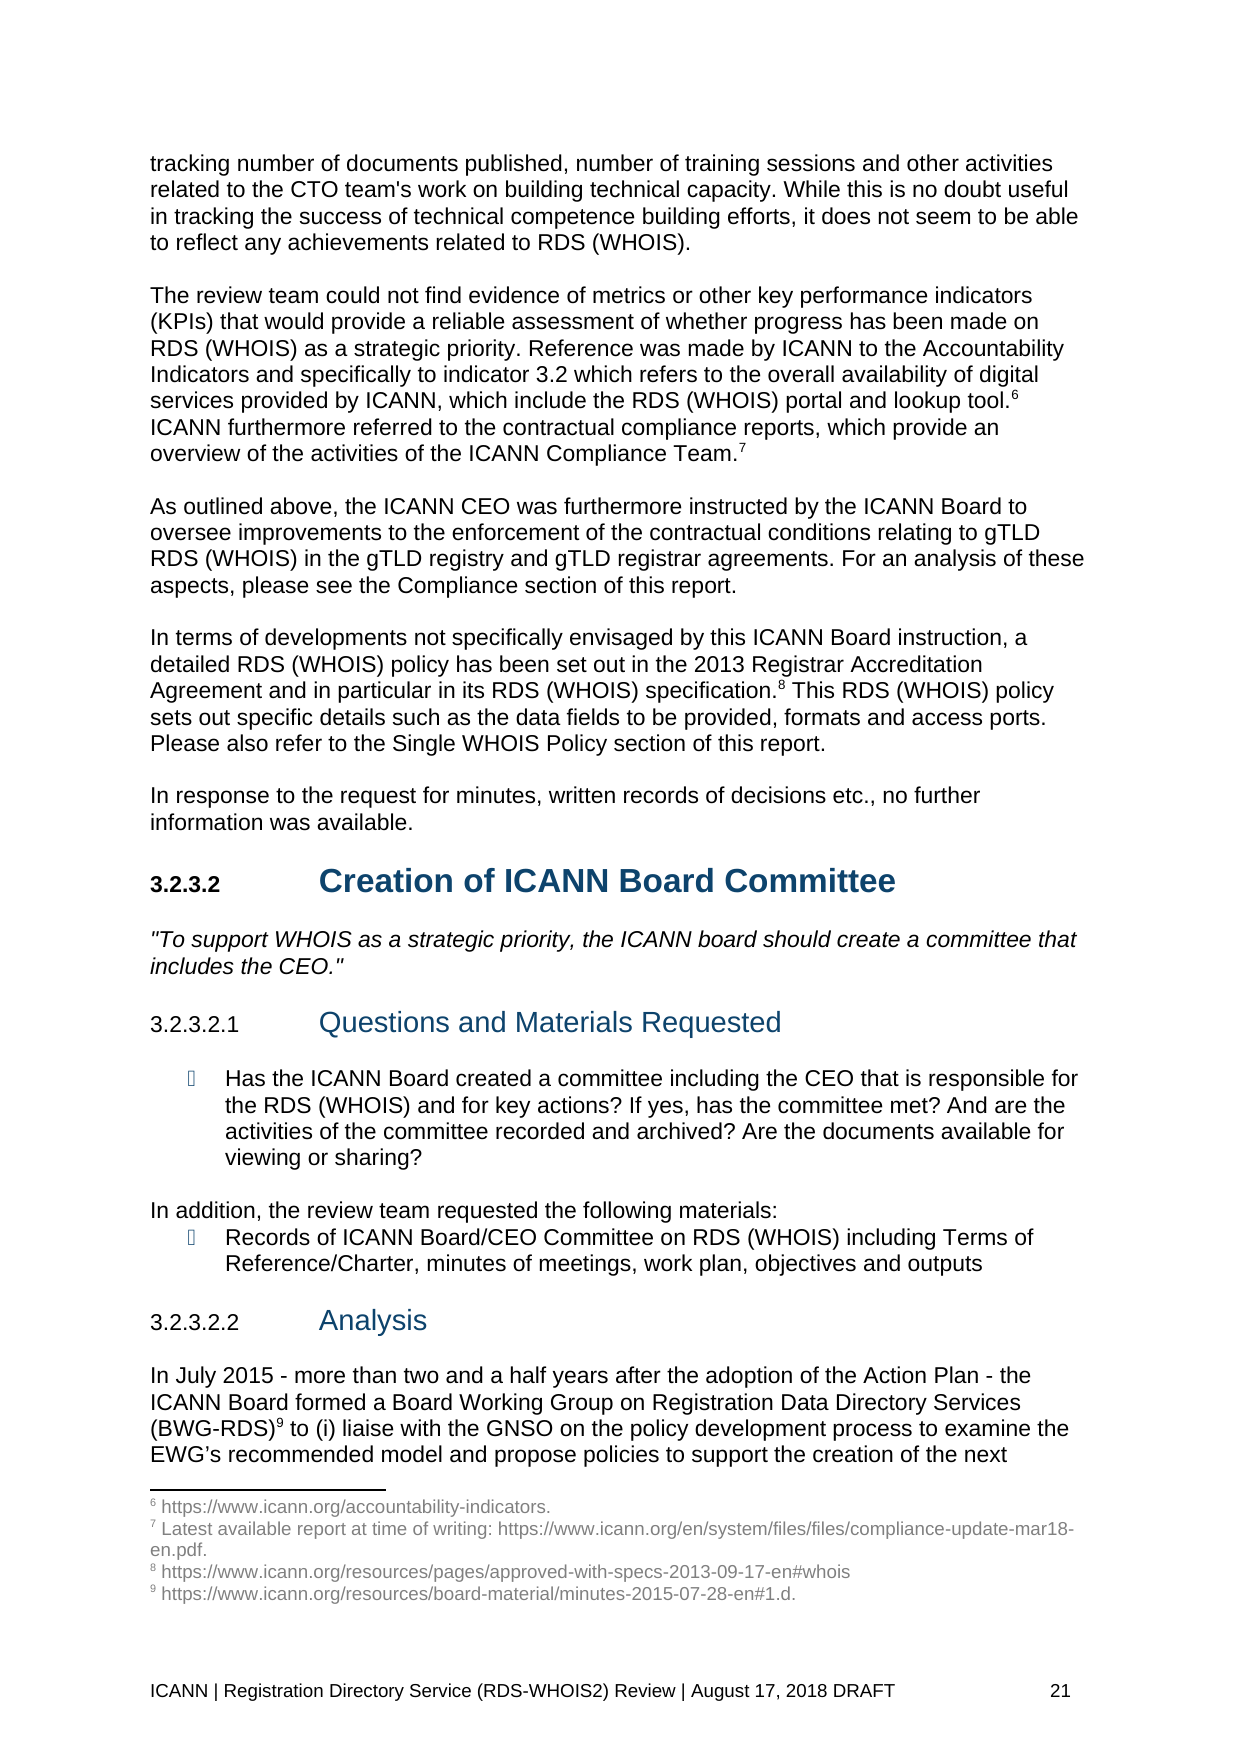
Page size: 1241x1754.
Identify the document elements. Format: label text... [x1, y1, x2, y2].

text In addition, the review team requested the following materials: [150, 1197, 1090, 1223]
subtitle Creation of ICANN Board Committee [150, 862, 1090, 900]
subtitle Questions and Materials Requested [150, 1005, 1090, 1039]
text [150, 1362, 1090, 1468]
subtitle Analysis [150, 1302, 1090, 1336]
text The review team could not find evidence of metrics or other key performance indicators (KPIs) that would provide a reliable assessment of whether progress has been made on RDS (WHOIS) as a strategic priority. Reference was made by ICANN to the Accountability Indicators and specifically to indicator 3.2 which refers to the overall availability of digital services provided by ICANN, which include the RDS (WHOIS) portal and lookup tool. ICANN furthermore referred to the contractual compliance reports, which provide an overview of the activities of the ICANN Compliance Team. [150, 282, 1090, 466]
list Records of ICANN Board/CEO Committee on RDS (WHOIS) including Terms of Reference/Charter, minutes of meetings, work plan, objectives and outputs [187, 1223, 1090, 1276]
list Has the ICANN Board created a committee including the CEO that is responsible for the RDS (WHOIS) and for key actions? If yes, has the committee met? And are the activities of the committee recorded and archived? Are the documents available for viewing or sharing? [187, 1065, 1090, 1171]
text In response to the request for minutes, written records of decisions etc., no further information was available. [150, 782, 1090, 835]
text As outlined above, the ICANN CEO was furthermore instructed by the ICANN Board to oversee improvements to the enforcement of the contractual conditions relating to gTLD RDS (WHOIS) in the gTLD registry and gTLD registrar agreements. For an analysis of these aspects, please see the Compliance section of this report. [150, 493, 1090, 598]
text In terms of developments not specifically envisaged by this ICANN Board instruction, a detailed RDS (WHOIS) policy has been set out in the 2013 Registrar Accreditation Agreement and in particular in its RDS (WHOIS) specification. This RDS (WHOIS) policy sets out specific details such as the data fields to be provided, formats and access ports. Please also refer to the Single WHOIS Policy section of this report. [150, 624, 1090, 756]
text "To support WHOIS as a strategic priority, the ICANN board should create a committee that includes the CEO." [150, 926, 1090, 979]
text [150, 150, 1090, 255]
